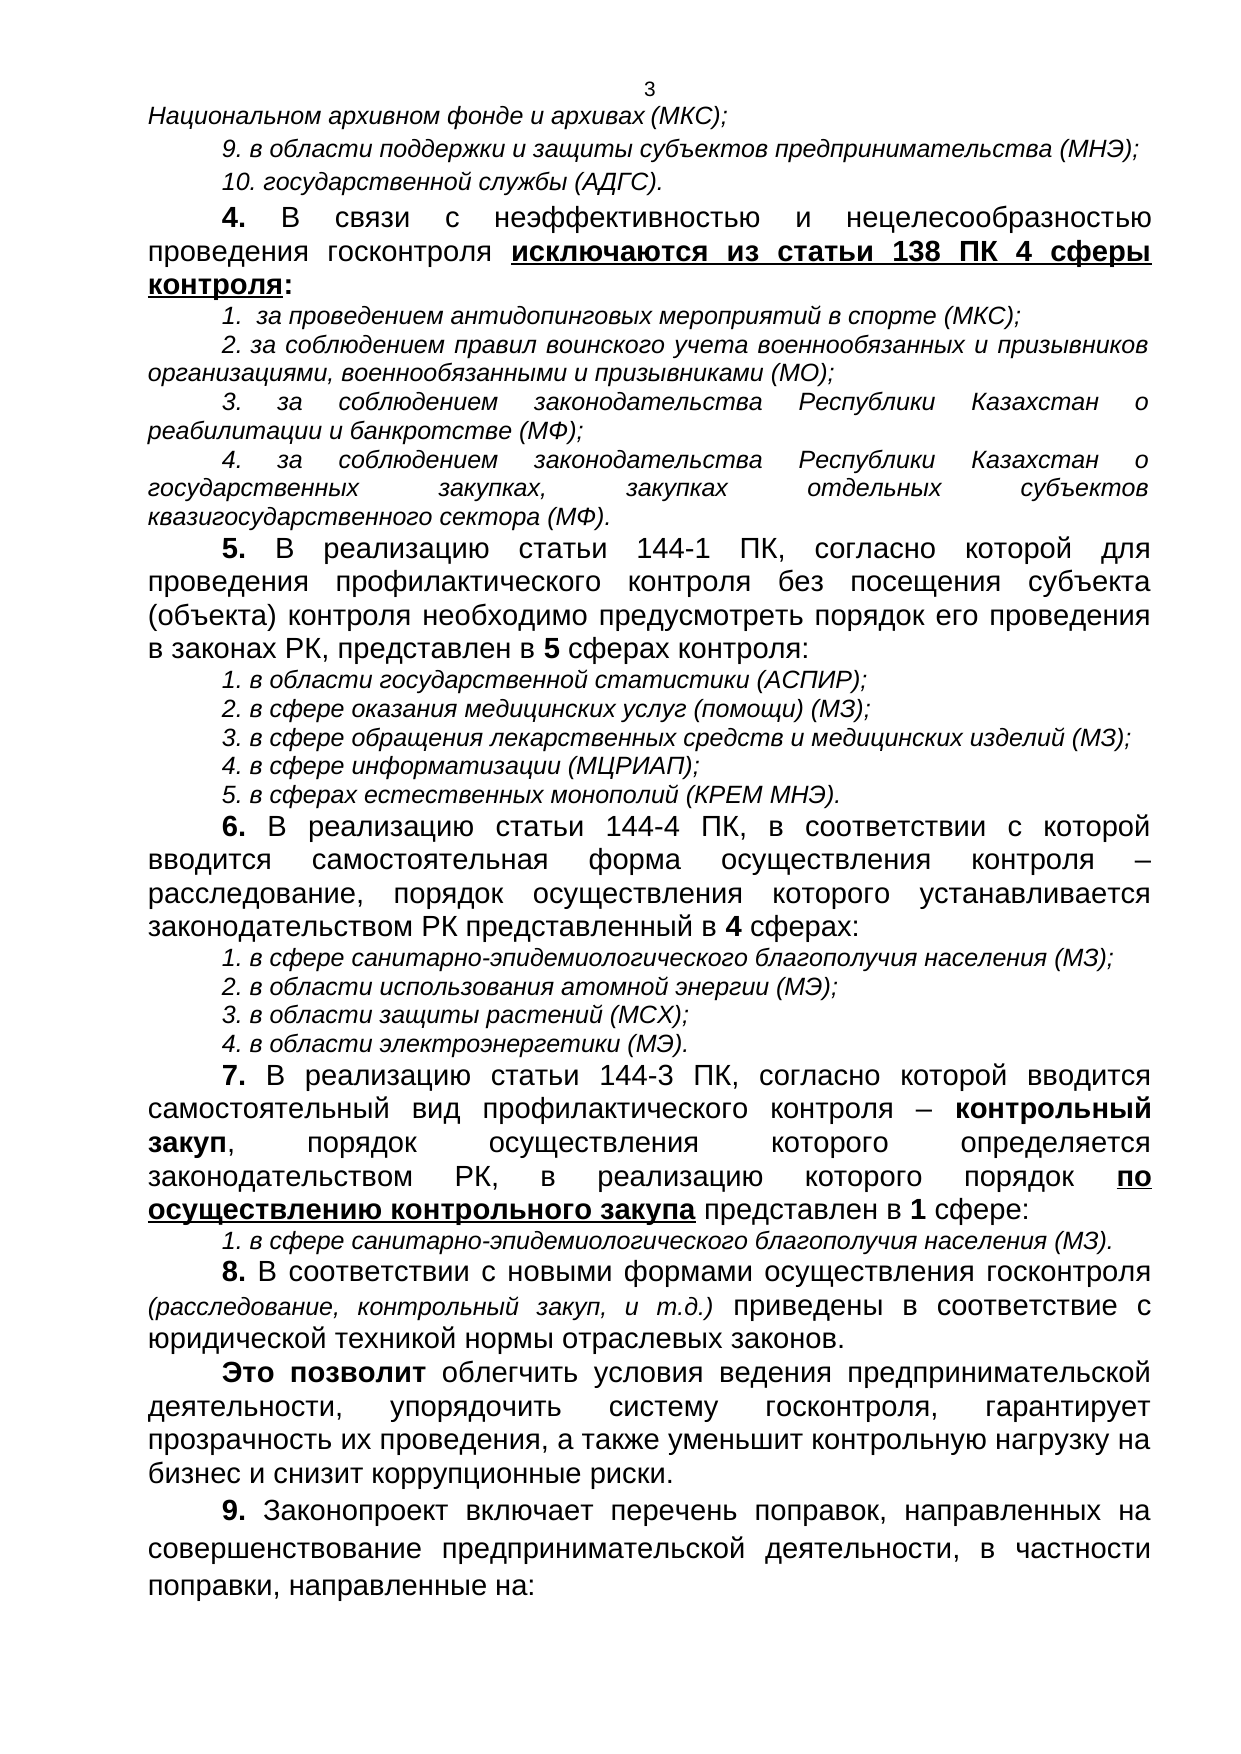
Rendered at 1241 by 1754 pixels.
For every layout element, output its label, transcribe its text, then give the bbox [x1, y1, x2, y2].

text 5. в сферах естественных монополий (КРЕМ МНЭ). [148, 780, 1152, 809]
text 10. государственной службы (АДГС). [148, 167, 1152, 196]
text 1. в сфере санитарно-эпидемиологического благополучия населения (МЗ). [148, 1226, 1152, 1254]
text 2. за соблюдением правил воинского учета военнообязанных и призывников организациями, военнообязанными и призывниками (МО); [148, 330, 1152, 387]
text 2. в сфере оказания медицинских услуг (помощи) (МЗ); [148, 694, 1152, 723]
text 4. В связи с неэффективностью и нецелесообразностью проведения госконтроля исключаются из статьи 138 ПК 4 сферы контроля: [148, 200, 1152, 301]
text 9. в области поддержки и защиты субъектов предпринимательства (МНЭ); [148, 134, 1152, 163]
text 5. В реализацию статьи 144-1 ПК, согласно которой для проведения профилактического контроля без посещения субъекта (объекта) контроля необходимо предусмотреть порядок его проведения в законах РК, представлен в 5 сферах контроля: [148, 531, 1152, 665]
text 9. Законопроект включает перечень поправок, направленных на совершенствование предпринимательской деятельности, в частности поправки, направленные на: [148, 1489, 1152, 1602]
text 6. В реализацию статьи 144-4 ПК, в соответствии с которой вводится самостоятельная форма осуществления контроля – расследование, порядок осуществления которого устанавливается законодательством РК представленный в 4 сферах: [148, 809, 1152, 943]
text 1. в сфере санитарно-эпидемиологического благополучия населения (МЗ); [148, 943, 1152, 972]
text 4. в области электроэнергетики (МЭ). [148, 1029, 1152, 1058]
text Это позволит облегчить условия ведения предпринимательской деятельности, упорядочить систему госконтроля, гарантирует прозрачность их проведения, а также уменьшит контрольную нагрузку на бизнес и снизит коррупционные риски. [148, 1355, 1152, 1489]
text 2. в области использования атомной энергии (МЭ); [148, 972, 1152, 1001]
text 1. за проведением антидопинговых мероприятий в спорте (МКС); [148, 301, 1152, 330]
text 4. за соблюдением законодательства Республики Казахстан о государственных закупках, закупках отдельных субъектов квазигосударственного сектора (МФ). [148, 445, 1152, 531]
text 3. в области защиты растений (МСХ); [148, 1001, 1152, 1029]
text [148, 101, 1152, 130]
text 7. В реализацию статьи 144-3 ПК, согласно которой вводится самостоятельный вид профилактического контроля – контрольный закуп, порядок осуществления которого определяется законодательством РК, в реализацию которого порядок по осуществлению контрольного закупа представлен в 1 сфере: [148, 1058, 1152, 1226]
text 8. В соответствии с новыми формами осуществления госконтроля (расследование, контрольный закуп, и т.д.) приведены в соответствие с юридической техникой нормы отраслевых законов. [148, 1254, 1152, 1355]
text 3. в сфере обращения лекарственных средств и медицинских изделий (МЗ); [148, 723, 1152, 751]
text 3. за соблюдением законодательства Республики Казахстан о реабилитации и банкротстве (МФ); [148, 387, 1152, 445]
text 4. в сфере информатизации (МЦРИАП); [148, 751, 1152, 780]
text 1. в области государственной статистики (АСПИР); [148, 665, 1152, 694]
